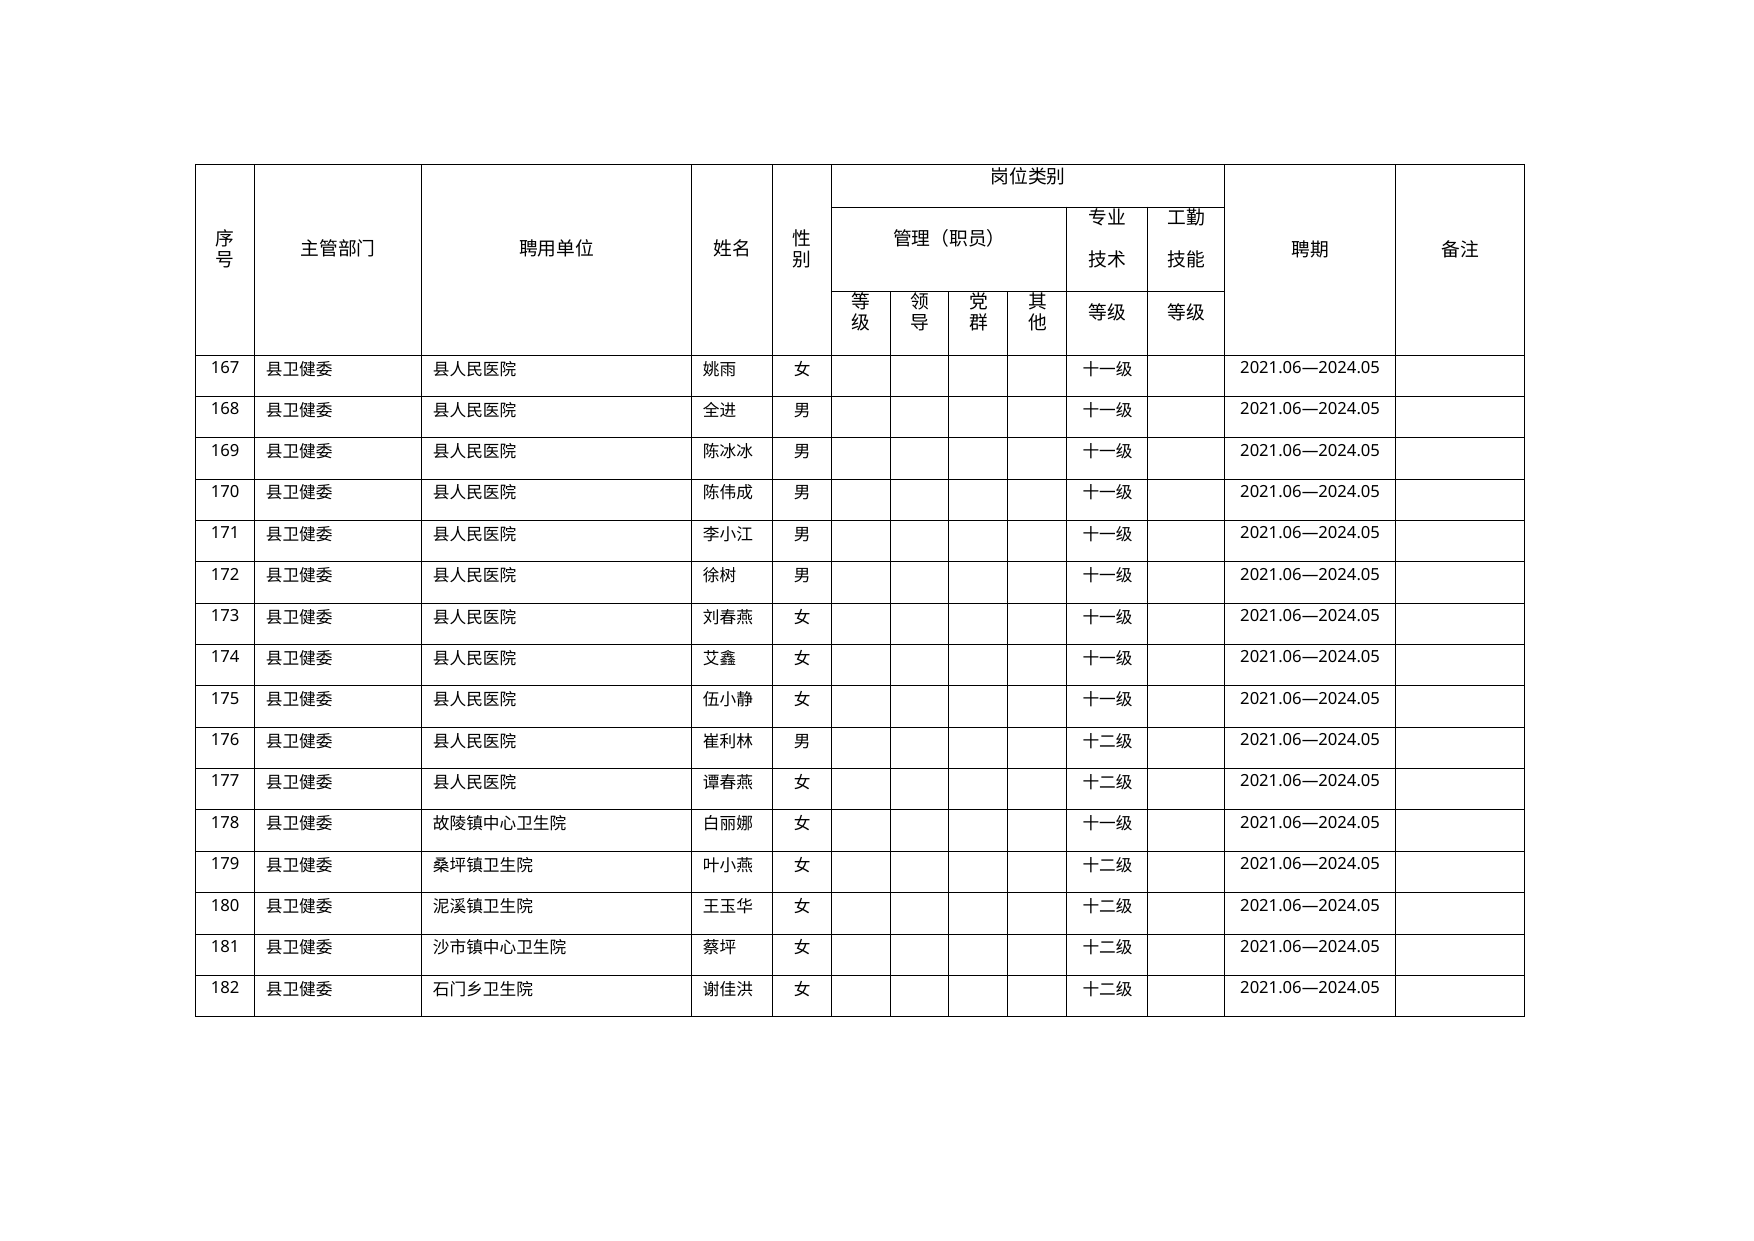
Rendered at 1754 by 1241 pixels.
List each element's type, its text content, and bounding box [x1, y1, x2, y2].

table_cell 十一级 [1067, 356, 1147, 396]
table_cell [1008, 397, 1066, 437]
table_cell 十一级 [1067, 686, 1147, 727]
table_cell 179 [196, 852, 254, 892]
table_cell 2021.06—2024.05 [1225, 562, 1395, 603]
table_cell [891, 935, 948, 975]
table_cell 叶小燕 [692, 852, 772, 892]
table_cell [1008, 356, 1066, 396]
table_cell [949, 397, 1007, 437]
table_cell [832, 562, 890, 603]
table_cell 县人民医院 [422, 397, 691, 437]
table_cell [1008, 521, 1066, 561]
table_cell [1008, 852, 1066, 892]
table_cell [891, 728, 948, 768]
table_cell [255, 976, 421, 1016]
table_cell 县卫健委 [255, 769, 421, 809]
table_cell 女 [773, 356, 831, 396]
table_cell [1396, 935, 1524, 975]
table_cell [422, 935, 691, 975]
table_cell 2021.06—2024.05 [1225, 604, 1395, 644]
table_cell 172 [196, 562, 254, 603]
table_cell 陈伟成 [692, 480, 772, 520]
table_cell [1148, 893, 1224, 933]
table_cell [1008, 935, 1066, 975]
table_cell 女 [773, 852, 831, 892]
table_cell 李小江 [692, 521, 772, 561]
table_cell 白丽娜 [692, 810, 772, 851]
table_cell 男 [773, 562, 831, 603]
table_cell 十一级 [1067, 521, 1147, 561]
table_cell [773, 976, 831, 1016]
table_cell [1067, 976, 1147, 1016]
table_cell 男 [773, 728, 831, 768]
table_cell [1148, 769, 1224, 809]
table_cell [949, 686, 1007, 727]
table_cell 2021.06—2024.05 [1225, 480, 1395, 520]
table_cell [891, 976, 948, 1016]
table_cell [891, 356, 948, 396]
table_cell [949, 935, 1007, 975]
table_cell [949, 769, 1007, 809]
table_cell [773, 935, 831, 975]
table_header 聘期 [1225, 165, 1395, 354]
table_cell [832, 686, 890, 727]
table_cell [1396, 728, 1524, 768]
table_cell [949, 562, 1007, 603]
table_cell 桑坪镇卫生院 [422, 852, 691, 892]
table_cell 2021.06—2024.05 [1225, 521, 1395, 561]
table_cell 县人民医院 [422, 438, 691, 478]
table_cell 县卫健委 [255, 480, 421, 520]
table_cell [1396, 480, 1524, 520]
table_cell [832, 397, 890, 437]
table_cell 十二级 [1067, 852, 1147, 892]
table_cell 县卫健委 [255, 645, 421, 685]
table_cell [1396, 521, 1524, 561]
table_cell [891, 397, 948, 437]
table_cell [1396, 686, 1524, 727]
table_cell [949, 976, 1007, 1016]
table_cell [1148, 562, 1224, 603]
table_cell [949, 604, 1007, 644]
table_cell [891, 604, 948, 644]
table_cell [891, 645, 948, 685]
table_cell 168 [196, 397, 254, 437]
table_cell [1396, 893, 1524, 933]
table_cell 领导 [891, 292, 948, 354]
table_cell 171 [196, 521, 254, 561]
table_cell 177 [196, 769, 254, 809]
table_cell 县卫健委 [255, 438, 421, 478]
table_cell 2021.06—2024.05 [1225, 893, 1395, 933]
table_cell 167 [196, 356, 254, 396]
table_cell 艾鑫 [692, 645, 772, 685]
table_cell 其他 [1008, 292, 1066, 354]
table_cell 县人民医院 [422, 686, 691, 727]
table_cell 县卫健委 [255, 356, 421, 396]
table_cell [949, 356, 1007, 396]
table_cell 男 [773, 521, 831, 561]
table_cell 专业 技术 [1067, 208, 1147, 291]
table_cell [891, 480, 948, 520]
table_cell 县人民医院 [422, 604, 691, 644]
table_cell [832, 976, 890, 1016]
table_cell [832, 852, 890, 892]
table_cell [832, 728, 890, 768]
table_cell 十一级 [1067, 604, 1147, 644]
table_cell [1008, 893, 1066, 933]
table_cell [891, 769, 948, 809]
table_cell [949, 438, 1007, 478]
table_cell 县卫健委 [255, 893, 421, 933]
table_cell [1148, 645, 1224, 685]
table_cell [1008, 562, 1066, 603]
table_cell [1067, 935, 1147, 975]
table_cell 管理（职员） [832, 208, 1066, 291]
table_cell [891, 810, 948, 851]
table_cell [1396, 438, 1524, 478]
table_cell [1008, 438, 1066, 478]
table_cell 男 [773, 397, 831, 437]
table_cell [949, 852, 1007, 892]
table_cell 2021.06—2024.05 [1225, 356, 1395, 396]
table_cell [1396, 397, 1524, 437]
table_cell [1396, 810, 1524, 851]
table_cell 十一级 [1067, 645, 1147, 685]
table_header 聘用单位 [422, 165, 691, 354]
table_cell 十二级 [1067, 893, 1147, 933]
table_cell 县卫健委 [255, 521, 421, 561]
table_header 主管部门 [255, 165, 421, 354]
table_cell 十一级 [1067, 810, 1147, 851]
table_cell [1148, 686, 1224, 727]
table_cell 县卫健委 [255, 686, 421, 727]
table_header 序号 [196, 165, 254, 354]
table_cell 十一级 [1067, 397, 1147, 437]
table_cell 2021.06—2024.05 [1225, 769, 1395, 809]
table_cell [832, 893, 890, 933]
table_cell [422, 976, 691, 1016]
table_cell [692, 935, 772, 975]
table_cell [1008, 645, 1066, 685]
table_cell 2021.06—2024.05 [1225, 397, 1395, 437]
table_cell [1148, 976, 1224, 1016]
table_cell 2021.06—2024.05 [1225, 728, 1395, 768]
table_cell 刘春燕 [692, 604, 772, 644]
table_cell [1148, 810, 1224, 851]
table_cell [1148, 604, 1224, 644]
table_header 性别 [773, 165, 831, 354]
table_cell 180 [196, 893, 254, 933]
table_cell [832, 521, 890, 561]
table_cell 十二级 [1067, 769, 1147, 809]
table_cell 十一级 [1067, 480, 1147, 520]
table_cell 169 [196, 438, 254, 478]
table_cell 徐树 [692, 562, 772, 603]
table_cell 伍小静 [692, 686, 772, 727]
table_cell [1008, 769, 1066, 809]
table_cell [1008, 810, 1066, 851]
table_cell 178 [196, 810, 254, 851]
table_cell 男 [773, 480, 831, 520]
table_cell 党群 [949, 292, 1007, 354]
table_cell 2021.06—2024.05 [1225, 645, 1395, 685]
table_cell [1396, 356, 1524, 396]
table_cell [832, 769, 890, 809]
table_cell [832, 438, 890, 478]
table_cell 十一级 [1067, 438, 1147, 478]
table_cell [1396, 769, 1524, 809]
table_cell [1396, 562, 1524, 603]
table_cell [891, 521, 948, 561]
table_cell [832, 645, 890, 685]
table_cell [832, 480, 890, 520]
table_cell 女 [773, 893, 831, 933]
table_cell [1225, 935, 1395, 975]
table_cell [949, 728, 1007, 768]
table_cell [1148, 852, 1224, 892]
table_cell [949, 810, 1007, 851]
table_cell 174 [196, 645, 254, 685]
table_cell 176 [196, 728, 254, 768]
table_cell 175 [196, 686, 254, 727]
table_cell [891, 852, 948, 892]
table_cell 173 [196, 604, 254, 644]
table_cell [949, 480, 1007, 520]
table_cell 十二级 [1067, 728, 1147, 768]
table_cell [1008, 686, 1066, 727]
table_cell 故陵镇中心卫生院 [422, 810, 691, 851]
table_cell 2021.06—2024.05 [1225, 438, 1395, 478]
table_cell 等级 [1148, 292, 1224, 354]
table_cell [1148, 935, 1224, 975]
table_cell 2021.06—2024.05 [1225, 686, 1395, 727]
table_cell [1148, 356, 1224, 396]
table_cell 县卫健委 [255, 562, 421, 603]
table_cell [949, 521, 1007, 561]
table_cell 王玉华 [692, 893, 772, 933]
table_cell [891, 438, 948, 478]
table_cell 县卫健委 [255, 728, 421, 768]
table_cell [949, 893, 1007, 933]
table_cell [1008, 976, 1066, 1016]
table_cell [1008, 604, 1066, 644]
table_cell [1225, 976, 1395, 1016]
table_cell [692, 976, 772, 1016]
table_cell 男 [773, 438, 831, 478]
table_cell [1396, 604, 1524, 644]
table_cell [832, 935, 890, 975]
table_cell 崔利林 [692, 728, 772, 768]
table_cell 女 [773, 604, 831, 644]
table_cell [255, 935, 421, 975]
table_cell 全进 [692, 397, 772, 437]
table_cell 县人民医院 [422, 480, 691, 520]
table_cell 2021.06—2024.05 [1225, 810, 1395, 851]
table_cell 工勤 技能 [1148, 208, 1224, 291]
table_cell 女 [773, 645, 831, 685]
table_cell [891, 562, 948, 603]
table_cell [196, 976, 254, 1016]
table_header 姓名 [692, 165, 772, 354]
table_cell [1008, 728, 1066, 768]
table_cell 等级 [832, 292, 890, 354]
table_cell [891, 893, 948, 933]
table_cell [832, 604, 890, 644]
table_cell 县卫健委 [255, 852, 421, 892]
table_cell [832, 356, 890, 396]
table_cell 等级 [1067, 292, 1147, 354]
table_cell 2021.06—2024.05 [1225, 852, 1395, 892]
table_cell [832, 810, 890, 851]
table_cell 县人民医院 [422, 562, 691, 603]
table_cell [1008, 480, 1066, 520]
table_cell 谭春燕 [692, 769, 772, 809]
table_cell [1396, 645, 1524, 685]
table_cell [1148, 521, 1224, 561]
table_cell 县人民医院 [422, 769, 691, 809]
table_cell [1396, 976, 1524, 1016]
table_cell 女 [773, 810, 831, 851]
table_cell 县卫健委 [255, 397, 421, 437]
table_cell [1148, 397, 1224, 437]
table_header 备注 [1396, 165, 1524, 354]
table_cell 女 [773, 686, 831, 727]
table_header 岗位类别 [832, 165, 1224, 207]
table_cell [1148, 480, 1224, 520]
table_cell 陈冰冰 [692, 438, 772, 478]
table_cell 县人民医院 [422, 356, 691, 396]
table_cell 县人民医院 [422, 728, 691, 768]
table_cell 县人民医院 [422, 645, 691, 685]
table_cell 泥溪镇卫生院 [422, 893, 691, 933]
table_cell 县人民医院 [422, 521, 691, 561]
table_cell [949, 645, 1007, 685]
table_cell 县卫健委 [255, 810, 421, 851]
table_cell 女 [773, 769, 831, 809]
table_cell 县卫健委 [255, 604, 421, 644]
table_cell [1148, 438, 1224, 478]
table_cell 170 [196, 480, 254, 520]
table_cell [1148, 728, 1224, 768]
table_cell [1396, 852, 1524, 892]
table_cell [891, 686, 948, 727]
table_cell 十一级 [1067, 562, 1147, 603]
table_cell 181 [196, 935, 254, 975]
table_cell 姚雨 [692, 356, 772, 396]
